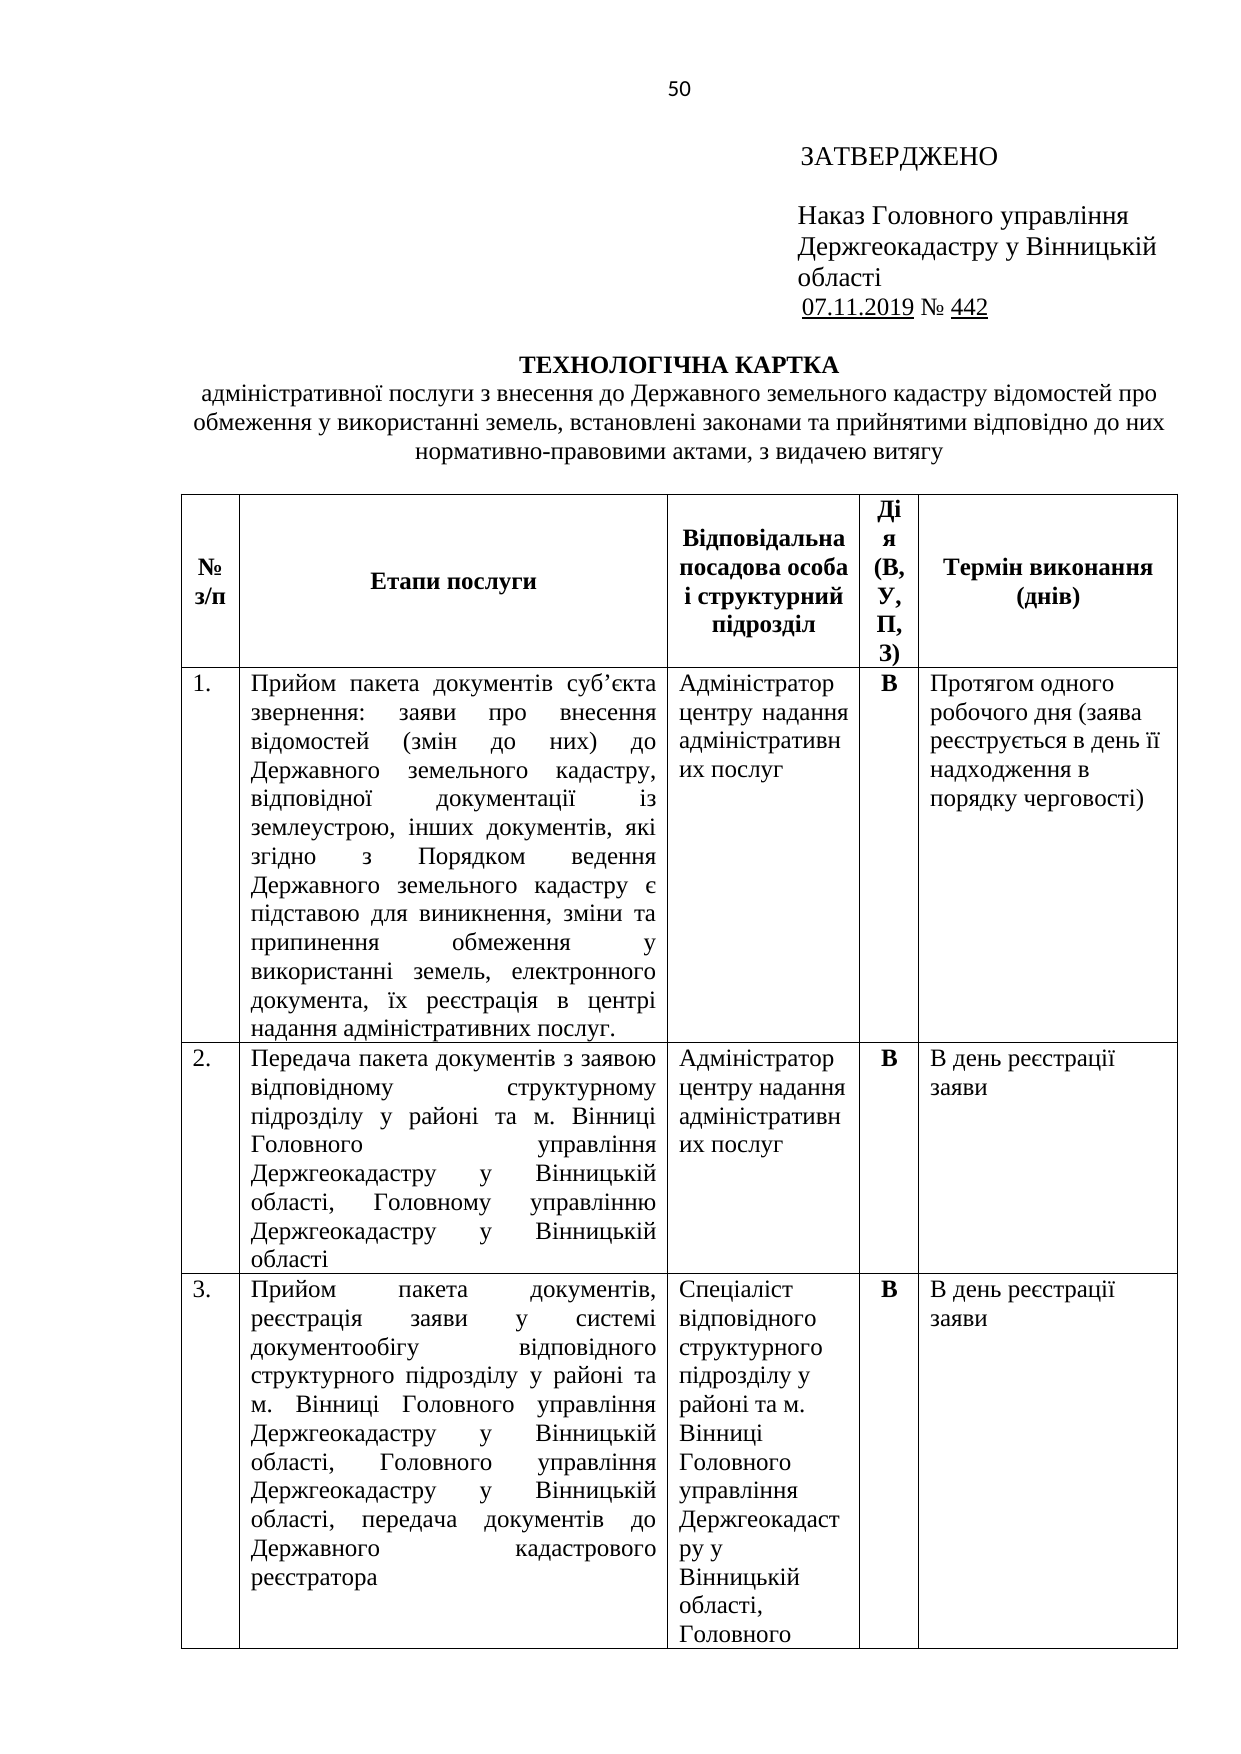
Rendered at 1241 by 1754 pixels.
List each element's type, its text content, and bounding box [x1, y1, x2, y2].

table_header Дія (В, У, П, З) [860, 495, 918, 667]
table_cell В [860, 1274, 918, 1648]
table_cell 3. [182, 1274, 239, 1648]
table_cell Адміністратор центру надання адміністративних послуг [668, 1043, 859, 1273]
table_cell 1. [182, 668, 239, 1042]
table_cell 2. [182, 1043, 239, 1273]
table_cell В [860, 1043, 918, 1273]
table_cell Передача пакета документів з заявою відповідному структурному підрозділу у районі та м. Вінниці Головного управління Держгеокадастру у Вінницькій області, Головному управлінню Держгеокадастру у Вінницькій області [240, 1043, 667, 1273]
text ЗАТВЕРДЖЕНО [177, 140, 1181, 171]
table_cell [240, 1274, 667, 1648]
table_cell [668, 1274, 859, 1648]
table_header Етапи послуги [240, 495, 667, 667]
table_header Термін виконання (днів) [919, 495, 1177, 667]
table_header № з/п [182, 495, 239, 667]
table_cell Протягом одного робочого дня (заява реєструється в день її надходження в порядку черговості) [919, 668, 1177, 1042]
table_cell В [860, 668, 918, 1042]
text ТЕХНОЛОГІЧНА КАРТКА [177, 350, 1181, 378]
text Наказ Головного управління [797, 199, 1181, 230]
table_cell Прийом пакета документів суб’єкта звернення: заяви про внесення відомостей (змін до них) до Державного земельного кадастру, відповідної документації із землеустрою, інших документів, які згідно з Порядком ведення Державного земельного кадастру є підставою для виникнення, зміни та припинення обмеження у використанні земель, електронного документа, їх реєстрація в центрі надання адміністративних послуг. [240, 668, 667, 1042]
text Держгеокадастру у Вінницькій області [797, 230, 1181, 292]
table_cell В день реєстрації заяви [919, 1043, 1177, 1273]
table_header Відповідальна посадова особа і структурний підрозділ [668, 495, 859, 667]
text адміністративної послуги з внесення до Державного земельного кадастру відомостей про обмеження у використанні земель, встановлені законами та прийнятими відповідно до них нормативно-правовими актами, з видачею витягу [177, 378, 1181, 465]
table_cell Адміністратор центру надання адміністративних послуг [668, 668, 859, 1042]
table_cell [919, 1274, 1177, 1648]
text 07.11.2019 № 442 [177, 292, 1181, 321]
